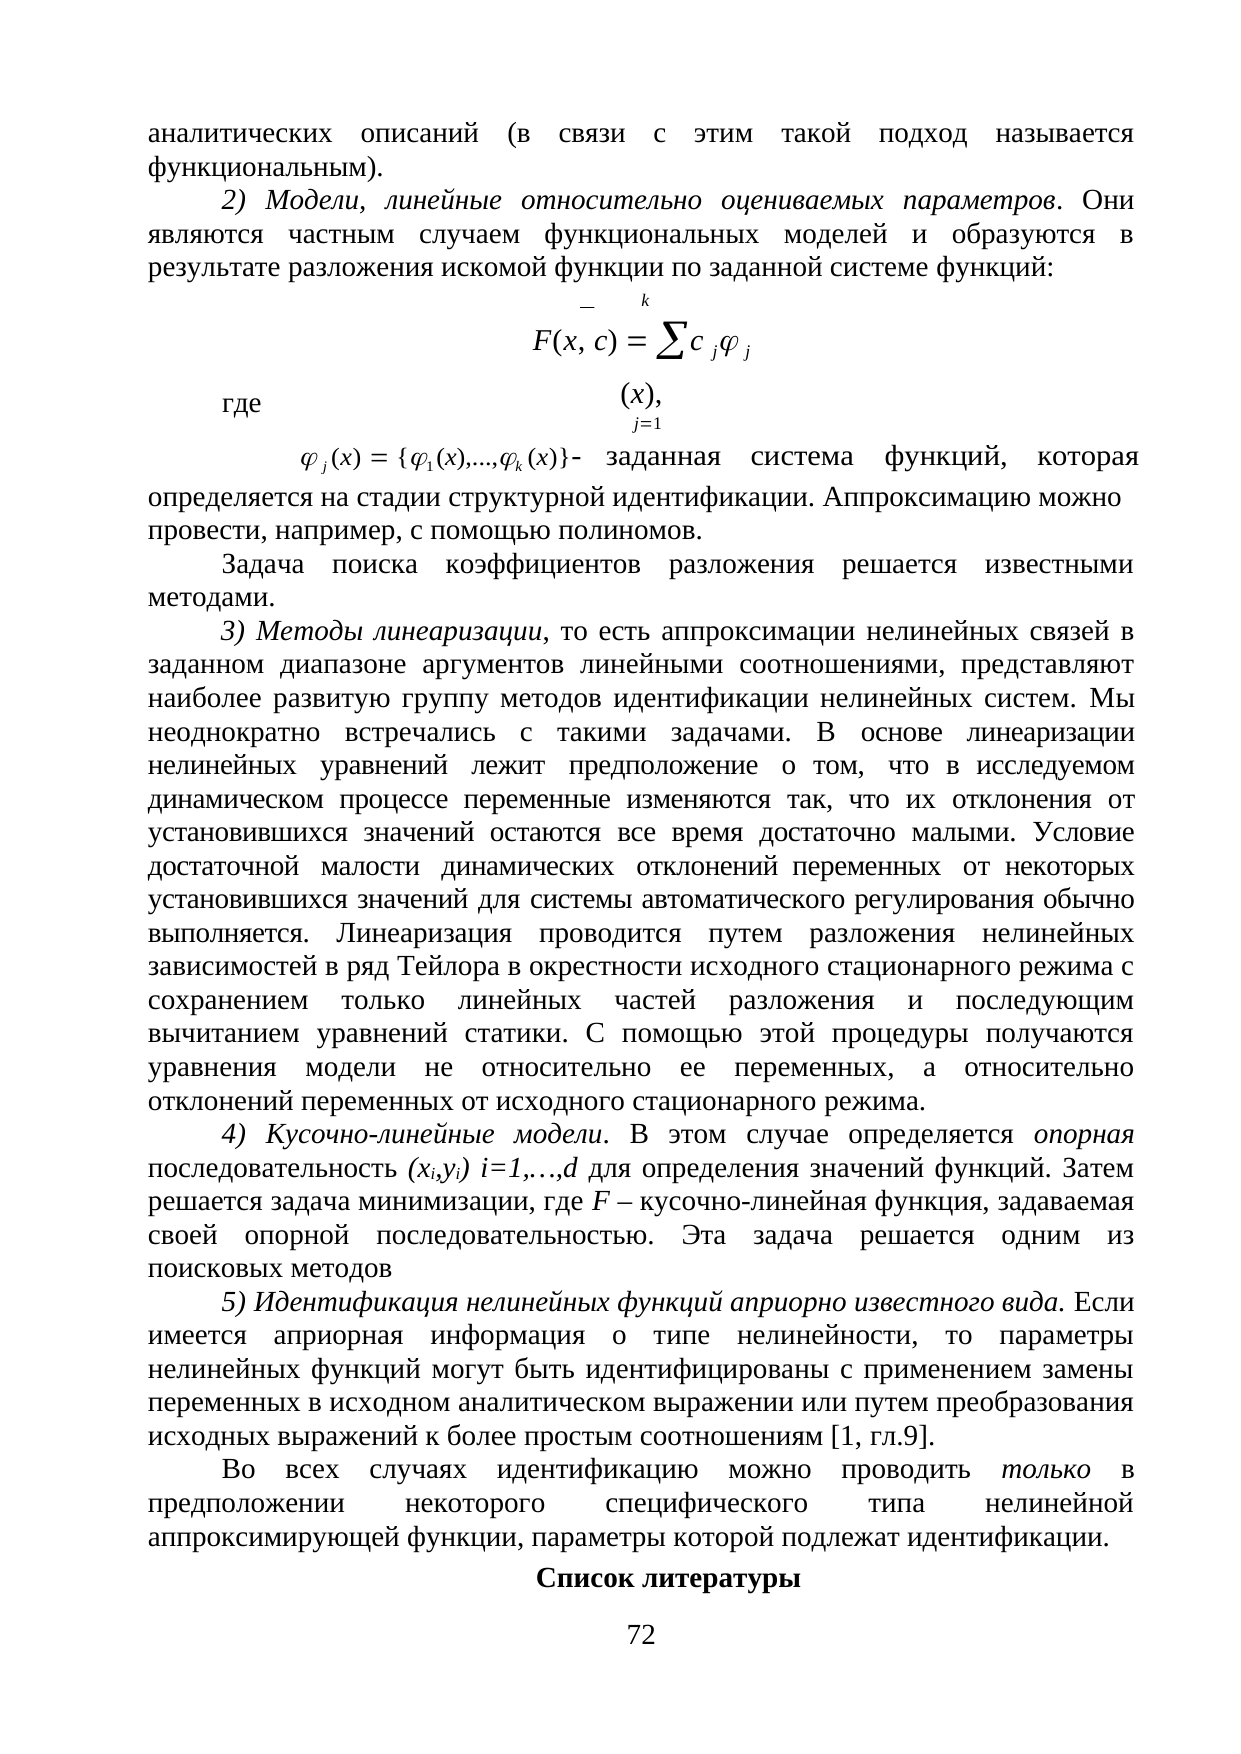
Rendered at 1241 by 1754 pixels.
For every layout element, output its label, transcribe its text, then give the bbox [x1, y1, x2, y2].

list Модели, линейные относительно оцениваемых параметров. Они являются частным случаем функциональных моделей и образуются в результате разложения искомой функции по заданной системе функций: [148, 182, 1134, 283]
text где [114, 385, 261, 418]
text  j (x)  {1 (x),...,k (x)}- заданная система функций, которая [298, 438, 1163, 474]
text Во всех случаях идентификацию можно проводить только в предположении некоторого специфического типа нелинейной аппроксимирующей функции, параметры которой подлежат идентификации. [148, 1452, 1134, 1552]
text j1 [515, 414, 781, 433]
subtitle Список литературы [536, 1560, 1163, 1593]
list Идентификация нелинейных функций априорно известного вида. Если имеется априорная информация о типе нелинейности, то параметры нелинейных функций могут быть идентифицированы с применением замены переменных в исходном аналитическом выражении или путем преобразования исходных выражений к более простым соотношениям [1, гл.9]. [148, 1284, 1134, 1452]
text определяется на стадии структурной идентификации. Аппроксимацию можно провести, например, с помощью полиномов. [148, 479, 1163, 546]
text аналитических описаний (в связи с этим такой подход называется функциональным). [148, 115, 1134, 182]
list Методы линеаризации, то есть аппроксимации нелинейных связей в заданном диапазоне аргументов линейными соотношениями, представляют наиболее развитую группу методов идентификации нелинейных систем. Мы неоднократно встречались с такими задачами. В основе линеаризации нелинейных уравнений лежит предположение о том, что в исследуемом динамическом процессе переменные изменяются так, что их отклонения от установившихся значений остаются все время достаточно малыми. Условие достаточной малости динамических отклонений переменных от некоторых установившихся значений для системы автоматического регулирования обычно выполняется. Линеаризация проводится путем разложения нелинейных зависимостей в ряд Тейлора в окрестности исходного стационарного режима с сохранением только линейных частей разложения и последующим вычитанием уравнений статики. С помощью этой процедуры получаются уравнения модели не относительно ее переменных, а относительно отклонений переменных от исходного стационарного режима. [148, 613, 1135, 1116]
text F(x, c)  c j j (x), [515, 308, 767, 414]
text Задача поиска коэффициентов разложения решается известными методами. [148, 546, 1134, 613]
list Кусочно-линейные модели. В этом случае определяется опорная последовательность (xi,yi) i=1,…,d для определения значений функций. Затем решается задача минимизации, где F – кусочно-линейная функция, задаваемая своей опорной последовательностью. Эта задача решается одним из поисковых методов [148, 1116, 1135, 1284]
